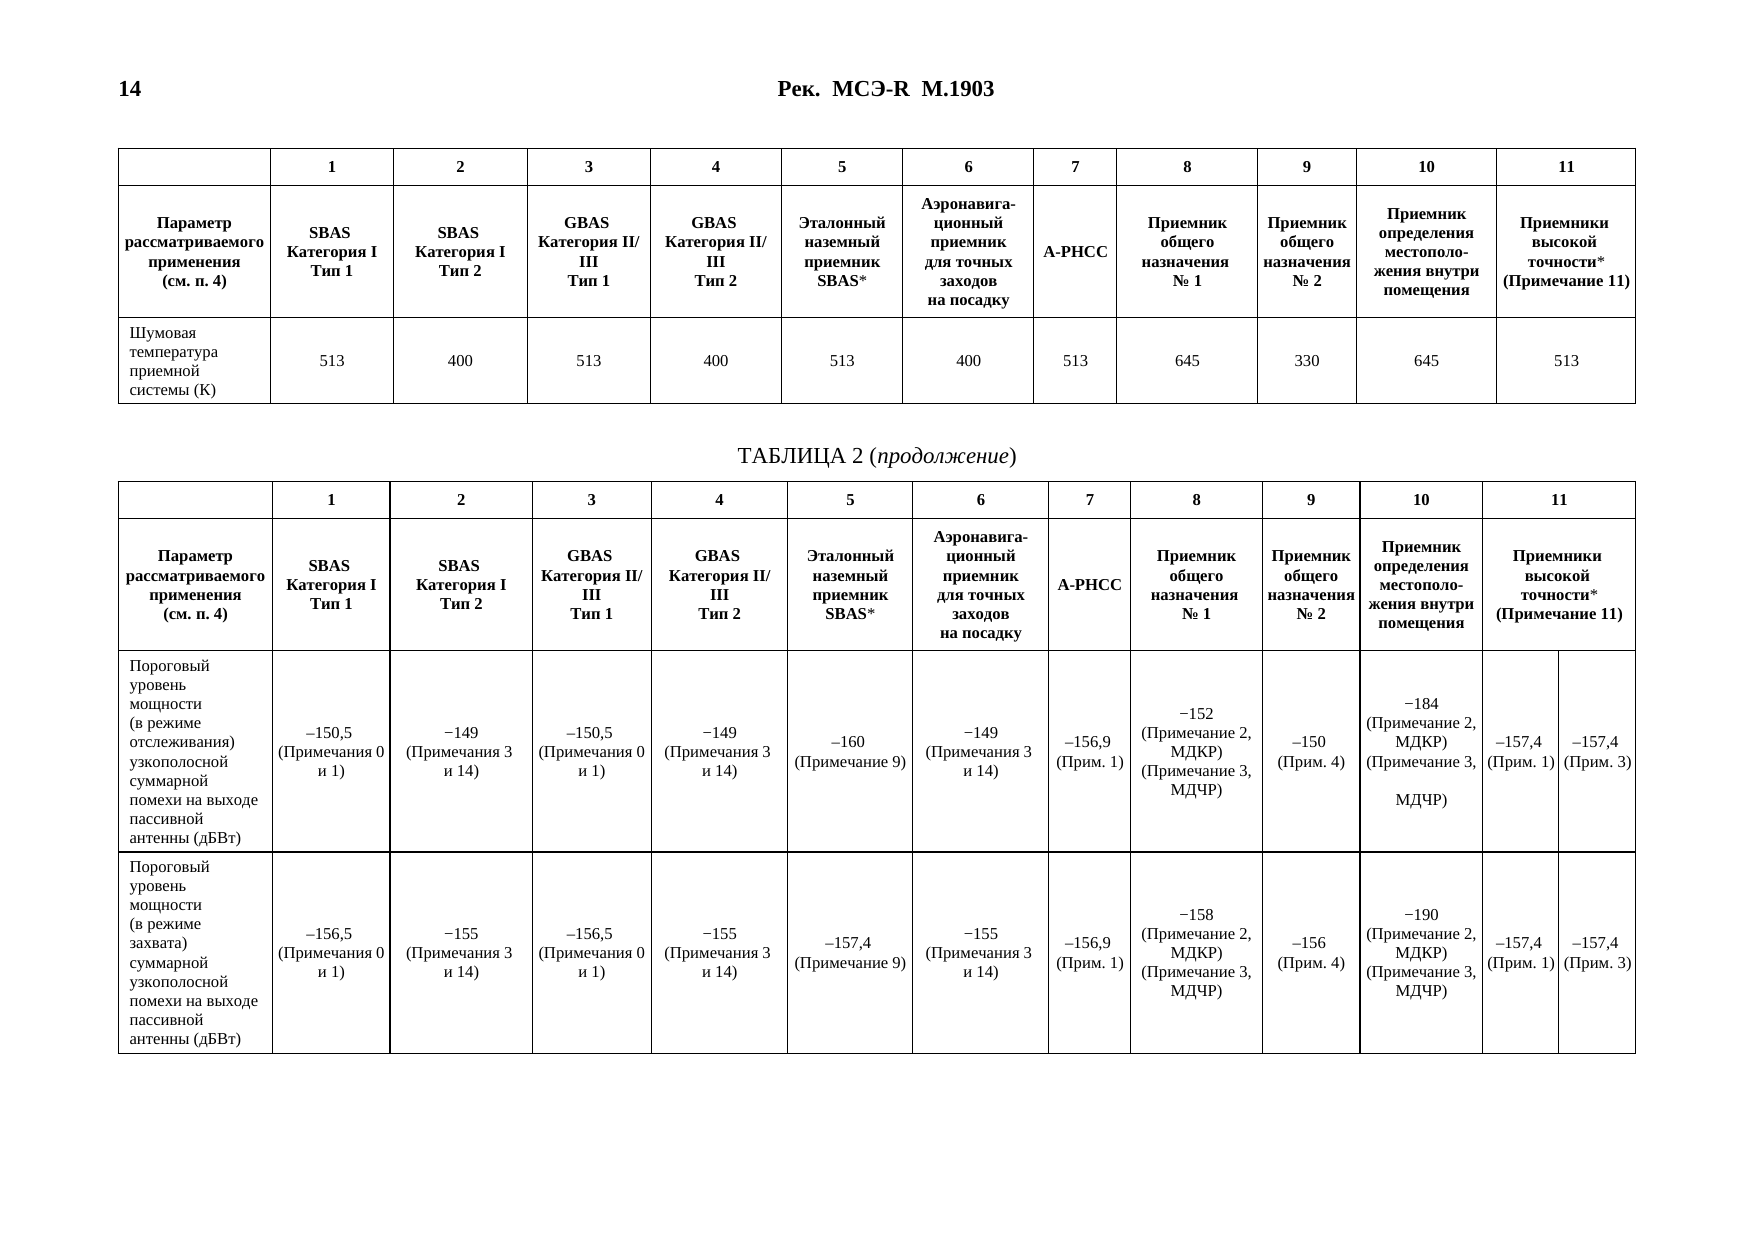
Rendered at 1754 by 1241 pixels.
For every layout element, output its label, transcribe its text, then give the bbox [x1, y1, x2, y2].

table_cell –157,4 (Прим. 1) [1483, 651, 1558, 851]
table_cell Приемник общего назначения № 1 [1117, 186, 1257, 317]
table_cell –150 (Прим. 4) [1263, 651, 1359, 851]
table_cell Приемник общего назначения № 1 [1131, 519, 1262, 650]
table_cell SBAS Категория I Тип 1 [273, 519, 389, 650]
table_cell −158 (Примечание 2, МДКР) (Примечание 3, МДЧР) [1131, 853, 1262, 1052]
table_cell GBAS Категория II/ III Тип 1 [528, 186, 650, 317]
table_header 2 [394, 149, 527, 184]
table_header 10 [1361, 482, 1482, 518]
table_header 2 [391, 482, 532, 518]
table_cell –157,4 (Примечание 9) [788, 853, 912, 1052]
table_header 3 [528, 149, 650, 184]
table_cell –156,9 (Прим. 1) [1049, 853, 1130, 1052]
table_header 1 [271, 149, 393, 184]
table_cell –156,5 (Примечания 0 и 1) [273, 853, 389, 1052]
table_cell Эталонный наземный приемник SBAS* [782, 186, 902, 317]
table_cell –160 (Примечание 9) [788, 651, 912, 851]
table_cell 400 [651, 318, 781, 403]
table_header 10 [1357, 149, 1496, 184]
table_cell –156,5 (Примечания 0 и 1) [533, 853, 651, 1052]
table_cell SBAS Категория I Тип 2 [394, 186, 527, 317]
table_cell 513 [271, 318, 393, 403]
table_header 7 [1049, 482, 1130, 518]
table_cell Аэронавига-ционный приемник для точных заходов на посадку [903, 186, 1033, 317]
table_header 5 [788, 482, 912, 518]
table_cell −155 (Примечания 3 и 14) [652, 853, 787, 1052]
table_header 6 [903, 149, 1033, 184]
table_header 6 [913, 482, 1048, 518]
table_header 9 [1263, 482, 1359, 518]
table_cell −149 (Примечания 3 и 14) [913, 651, 1048, 851]
table_cell Пороговый уровень мощности (в режиме отслеживания) узкополосной суммарной помехи на выходе пассивной антенны (дБВт) [119, 651, 272, 851]
table_cell Аэронавига-ционный приемник для точных заходов на посадку [913, 519, 1048, 650]
table_cell −190 (Примечание 2, МДКР) (Примечание 3, МДЧР) [1361, 853, 1482, 1052]
table_header 9 [1258, 149, 1356, 184]
table_cell Параметр рассматриваемого применения (см. п. 4) [119, 186, 270, 317]
table_header 8 [1131, 482, 1262, 518]
table_header [119, 149, 270, 184]
table_cell −149 (Примечания 3 и 14) [391, 651, 532, 851]
table_cell Приемник общего назначения № 2 [1258, 186, 1356, 317]
table_header 11 [1483, 482, 1635, 518]
table_cell –156,9 (Прим. 1) [1049, 651, 1130, 851]
table_cell Приемники высокой точности* (Примечание 11) [1497, 186, 1635, 317]
table_cell 513 [1497, 318, 1635, 403]
table_cell –157,4 (Прим. 1) [1483, 853, 1558, 1052]
table_cell 645 [1357, 318, 1496, 403]
table_header 3 [533, 482, 651, 518]
text ТАБЛИЦА 2 (продолжение) [118, 442, 1636, 468]
table_header 1 [273, 482, 389, 518]
table_header 4 [652, 482, 787, 518]
table_cell –156 (Прим. 4) [1263, 853, 1359, 1052]
table_cell –150,5 (Примечания 0 и 1) [533, 651, 651, 851]
table_cell –157,4 (Прим. 3) [1559, 853, 1635, 1052]
table_cell Шумовая температура приемной системы (К) [119, 318, 270, 403]
table_cell 645 [1117, 318, 1257, 403]
table_cell Параметр рассматриваемого применения (см. п. 4) [119, 519, 272, 650]
table_header 11 [1497, 149, 1635, 184]
table_cell –150,5 (Примечания 0 и 1) [273, 651, 389, 851]
table_cell GBAS Категория II/ III Тип 2 [651, 186, 781, 317]
table_cell SBAS Категория I Тип 2 [391, 519, 532, 650]
table_cell Приемник определения местополо- жения внутри помещения [1357, 186, 1496, 317]
table_cell Приемники высокой точности* (Примечание 11) [1483, 519, 1635, 650]
table_cell 513 [1034, 318, 1116, 403]
table_header 7 [1034, 149, 1116, 184]
table_cell GBAS Категория II/ III Тип 2 [652, 519, 787, 650]
table_header 4 [651, 149, 781, 184]
table_cell −155 (Примечания 3 и 14) [913, 853, 1048, 1052]
table_cell SBAS Категория I Тип 1 [271, 186, 393, 317]
table_cell А-РНСС [1049, 519, 1130, 650]
table_cell Эталонный наземный приемник SBAS* [788, 519, 912, 650]
table_cell 400 [903, 318, 1033, 403]
table_cell –157,4 (Прим. 3) [1559, 651, 1635, 851]
table_cell −155 (Примечания 3 и 14) [391, 853, 532, 1052]
table_cell А-РНСС [1034, 186, 1116, 317]
table_cell −152 (Примечание 2, МДКР) (Примечание 3, МДЧР) [1131, 651, 1262, 851]
table_cell −149 (Примечания 3 и 14) [652, 651, 787, 851]
table_header 5 [782, 149, 902, 184]
table_cell −184 (Примечание 2, МДКР) (Примечание 3, МДЧР) [1361, 651, 1482, 851]
table_cell 400 [394, 318, 527, 403]
table_header [119, 482, 272, 518]
table_header 8 [1117, 149, 1257, 184]
table_cell 513 [782, 318, 902, 403]
table_cell Приемник общего назначения № 2 [1263, 519, 1359, 650]
table_cell GBAS Категория II/ III Тип 1 [533, 519, 651, 650]
table_cell Пороговый уровень мощности (в режиме захвата) суммарной узкополосной помехи на выходе пассивной антенны (дБВт) [119, 853, 272, 1052]
table_cell 330 [1258, 318, 1356, 403]
table_cell 513 [528, 318, 650, 403]
table_cell Приемник определения местополо-жения внутри помещения [1361, 519, 1482, 650]
